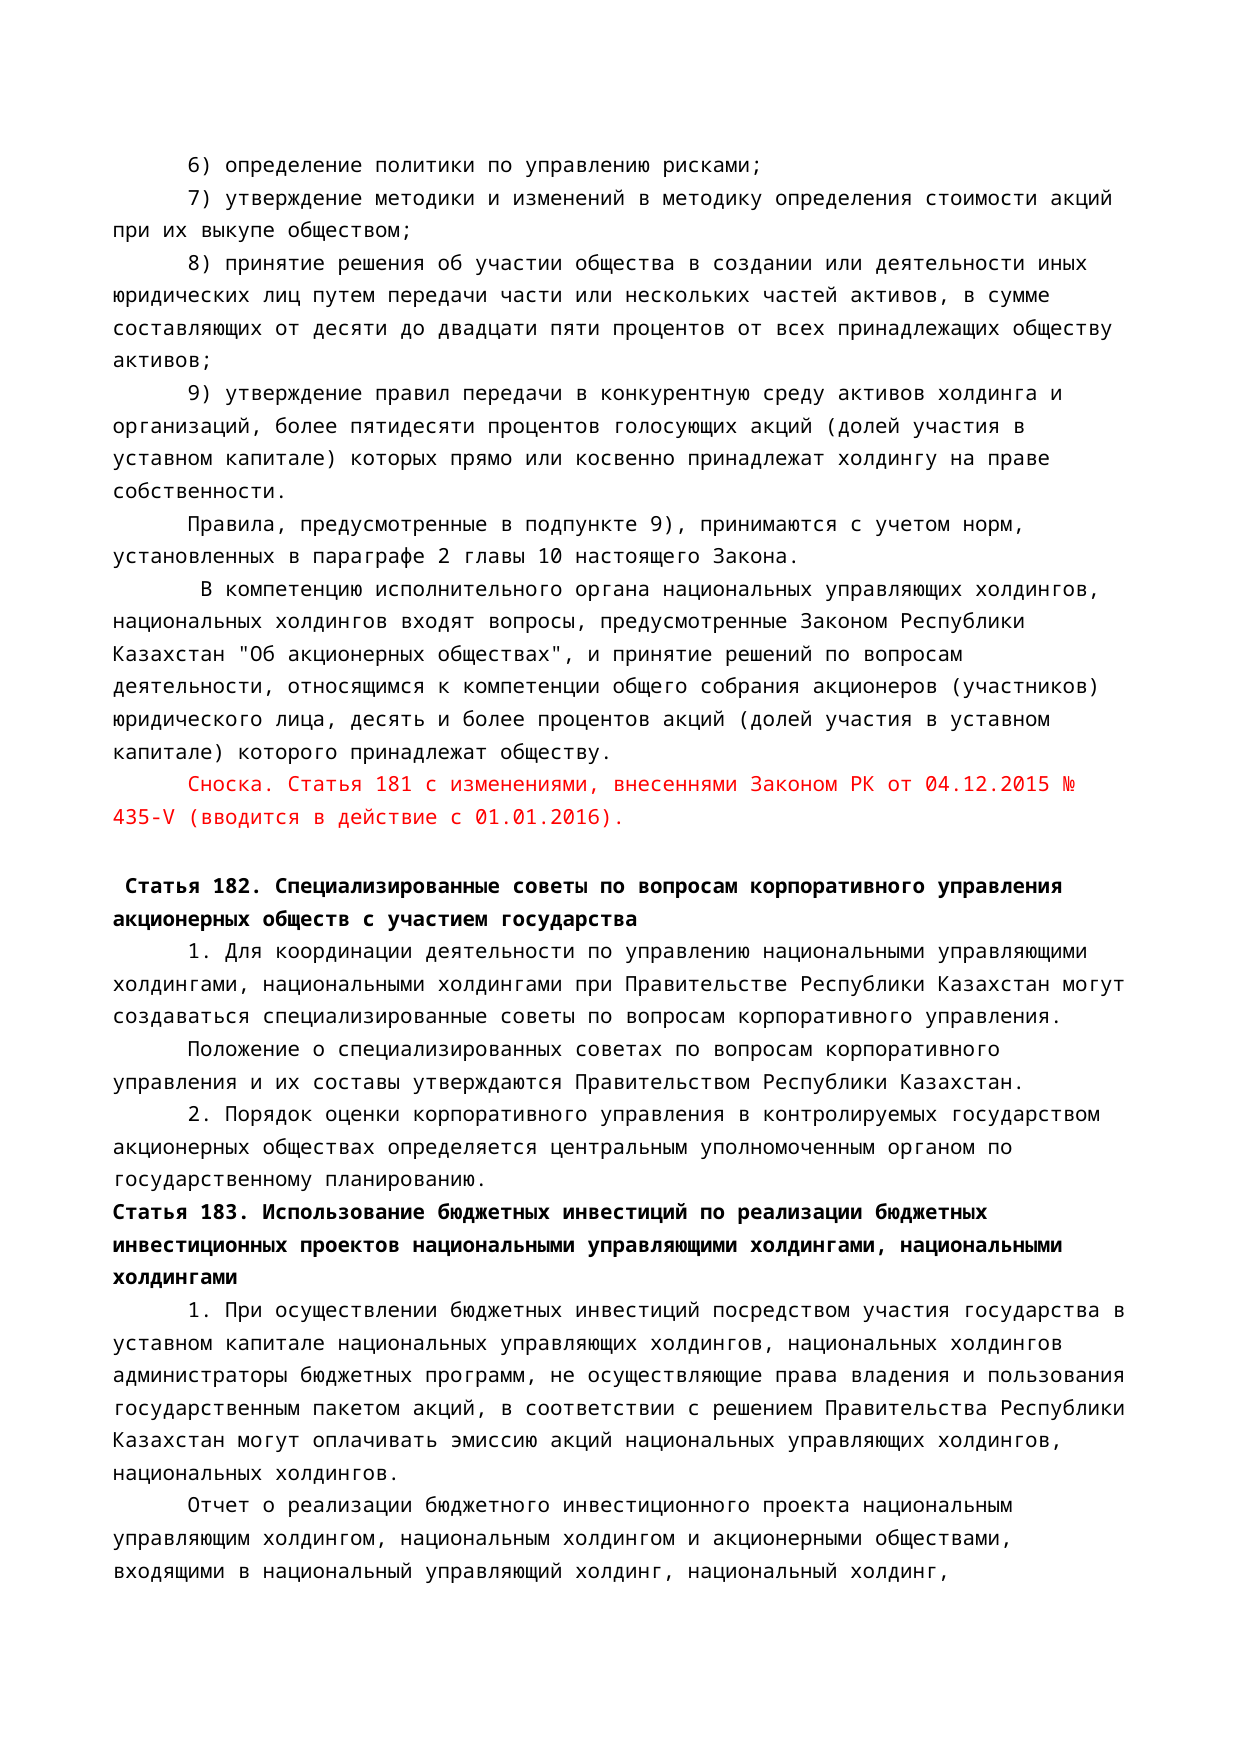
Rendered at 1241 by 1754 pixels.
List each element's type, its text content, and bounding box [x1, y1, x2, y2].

text Правила, предусмотренные в подпункте 9), принимаются с учетом норм, установленных в параграфе 2 главы 10 настоящего Закона. [112, 509, 1128, 570]
text Статья 183. Использование бюджетных инвестиций по реализации бюджетных инвестиционных проектов национальными управляющими холдингами, национальными холдингами [112, 1197, 1128, 1291]
text В компетенцию исполнительного органа национальных управляющих холдингов, национальных холдингов входят вопросы, предусмотренные Законом Республики Казахстан "Об акционерных обществах", и принятие решений по вопросам деятельности, относящимся к компетенции общего собрания акционеров (участников) юридического лица, десять и более процентов акций (долей участия в уставном капитале) которого принадлежат обществу. [112, 574, 1128, 765]
text 9) утверждение правил передачи в конкурентную среду активов холдинга и организаций, более пятидесяти процентов голосующих акций (долей участия в уставном капитале) которых прямо или косвенно принадлежат холдингу на праве собственности. [112, 378, 1128, 504]
text Статья 182. Специализированные советы по вопросам корпоративного управления акционерных обществ с участием государства [112, 871, 1128, 932]
text 2. Порядок оценки корпоративного управления в контролируемых государством акционерных обществах определяется центральным уполномоченным органом по государственному планированию. [112, 1099, 1128, 1193]
text 1. При осуществлении бюджетных инвестиций посредством участия государства в уставном капитале национальных управляющих холдингов, национальных холдингов администраторы бюджетных программ, не осуществляющие права владения и пользования государственным пакетом акций, в соответствии с решением Правительства Республики Казахстан могут оплачивать эмиссию акций национальных управляющих холдингов, национальных холдингов. [112, 1295, 1128, 1486]
text 6) определение политики по управлению рисками; [112, 150, 1128, 178]
text Положение о специализированных советах по вопросам корпоративного управления и их составы утверждаются Правительством Республики Казахстан. [112, 1034, 1128, 1095]
text Сноска. Статья 181 с изменениями, внесеннями Законом РК от 04.12.2015 № 435-V (вводится в действие с 01.01.2016). [112, 769, 1128, 866]
text 7) утверждение методики и изменений в методику определения стоимости акций при их выкупе обществом; [112, 183, 1128, 244]
text 1. Для координации деятельности по управлению национальными управляющими холдингами, национальными холдингами при Правительстве Республики Казахстан могут создаваться специализированные советы по вопросам корпоративного управления. [112, 936, 1128, 1030]
text 8) принятие решения об участии общества в создании или деятельности иных юридических лиц путем передачи части или нескольких частей активов, в сумме составляющих от десяти до двадцати пяти процентов от всех принадлежащих обществу активов; [112, 248, 1128, 374]
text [112, 1491, 1128, 1584]
